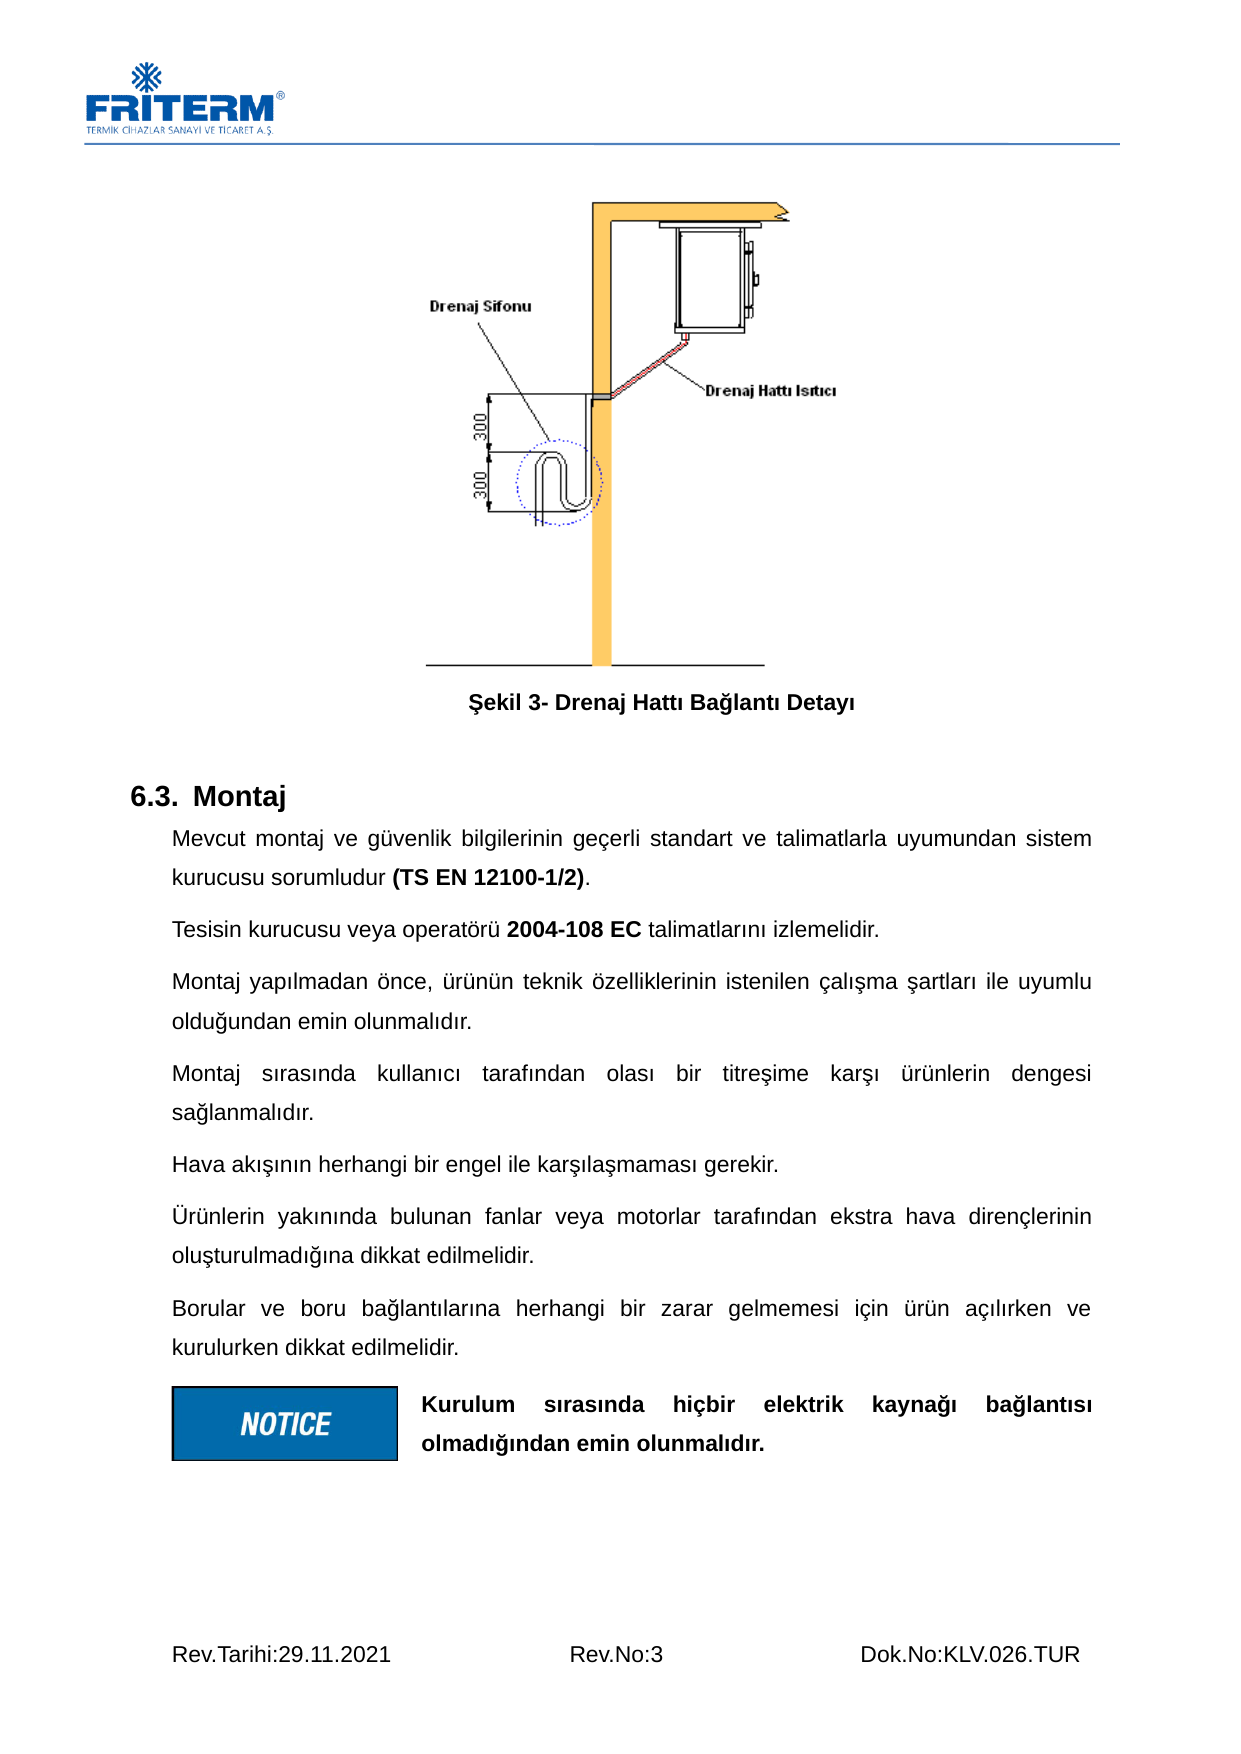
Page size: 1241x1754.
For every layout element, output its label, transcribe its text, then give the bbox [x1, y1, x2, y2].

text Tesisin kurucusu veya operatörü 2004-108 EC talimatlarını izlemelidir. [172, 916, 1093, 942]
text Montaj yapılmadan önce, ürünün teknik özelliklerinin istenilen çalışma şartları ile uyumlu olduğundan emin olunmalıdır. [172, 968, 1093, 1034]
text Borular ve boru bağlantılarına herhangi bir zarar gelmemesi için ürün açılırken ve kurulurken dikkat edilmelidir. [172, 1294, 1093, 1360]
text Ürünlerin yakınında bulunan fanlar veya motorlar tarafından ekstra hava dirençlerinin oluşturulmadığına dikkat edilmelidir. [172, 1203, 1093, 1269]
text Montaj sırasında kullanıcı tarafından olası bir titreşime karşı ürünlerin dengesi sağlanmalıdır. [172, 1059, 1093, 1125]
text Mevcut montaj ve güvenlik bilgilerinin geçerli standart ve talimatlarla uyumundan sistem kurucusu sorumludur (TS EN 12100-1/2). [172, 825, 1093, 891]
table_header Şekil 3- Drenaj Hattı Bağlantı Detayı [160, 164, 1104, 727]
text Hava akışının herhangi bir engel ile karşılaşmaması gerekir. [172, 1151, 1093, 1177]
table_header Kurulum sırasında hiçbir elektrik kaynağı bağlantısı olmadığından emin olunmalıdır. [410, 1374, 1104, 1474]
picture [84, 60, 286, 137]
table_header [160, 1374, 410, 1474]
picture [425, 176, 839, 676]
subtitle Montaj [112, 779, 1093, 812]
